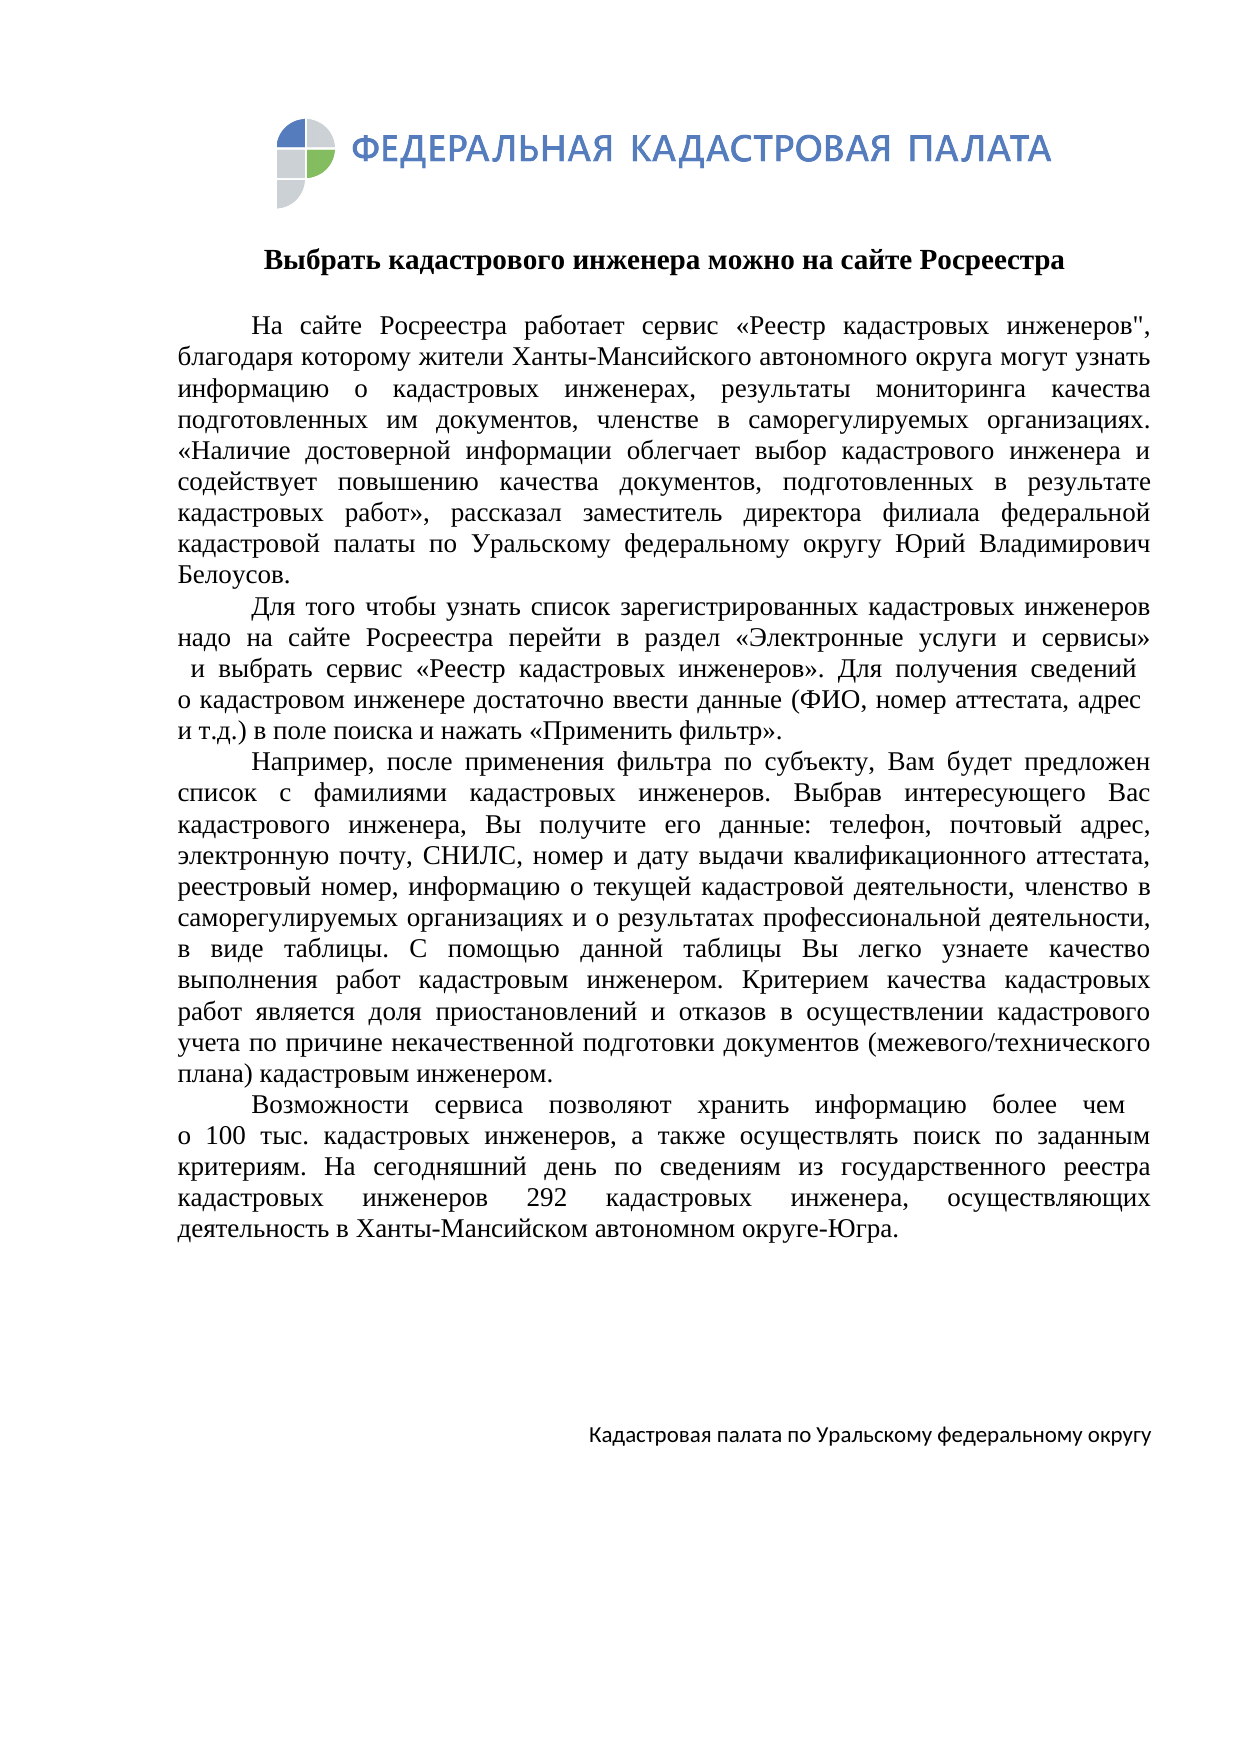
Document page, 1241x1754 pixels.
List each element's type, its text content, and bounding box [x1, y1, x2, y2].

text На сайте Росреестра работает сервис «Реестр кадастровых инженеров", благодаря которому жители Ханты-Мансийского автономного округа могут узнать информацию о кадастровых инженерах, результаты мониторинга качества подготовленных им документов, членстве в саморегулируемых организациях. «Наличие достоверной информации облегчает выбор кадастрового инженера и содействует повышению качества документов, подготовленных в результате кадастровых работ», рассказал заместитель директора филиала федеральной кадастровой палаты по Уральскому федеральному округу Юрий Владимирович Белоусов. [177, 309, 1152, 590]
text Выбрать кадастрового инженера можно на сайте Росреестра [177, 242, 1152, 276]
picture [277, 118, 1052, 209]
text Для того чтобы узнать список зарегистрированных кадастровых инженеров надо на сайте Росреестра перейти в раздел «Электронные услуги и сервисы» и выбрать сервис «Реестр кадастровых инженеров». Для получения сведений о кадастровом инженере достаточно ввести данные (ФИО, номер аттестата, адрес и т.д.) в поле поиска и нажать «Применить фильтр». [177, 590, 1152, 745]
text Возможности сервиса позволяют хранить информацию более чем о 100 тыс. кадастровых инженеров, а также осуществлять поиск по заданным критериям. На сегодняшний день по сведениям из государственного реестра кадастровых инженеров 292 кадастровых инженера, осуществляющих деятельность в Ханты-Мансийском автономном округе-Югра. [177, 1088, 1152, 1244]
text Например, после применения фильтра по субъекту, Вам будет предложен список с фамилиями кадастровых инженеров. Выбрав интересующего Вас кадастрового инженера, Вы получите его данные: телефон, почтовый адрес, электронную почту, СНИЛС, номер и дату выдачи квалификационного аттестата, реестровый номер, информацию о текущей кадастровой деятельности, членство в саморегулируемых организациях и о результатах профессиональной деятельности, в виде таблицы. С помощью данной таблицы Вы легко узнаете качество выполнения работ кадастровым инженером. Критерием качества кадастровых работ является доля приостановлений и отказов в осуществлении кадастрового учета по причине некачественной подготовки документов (межевого/технического плана) кадастровым инженером. [177, 745, 1152, 1088]
text Кадастровая палата по Уральскому федеральному округу [177, 1420, 1152, 1448]
